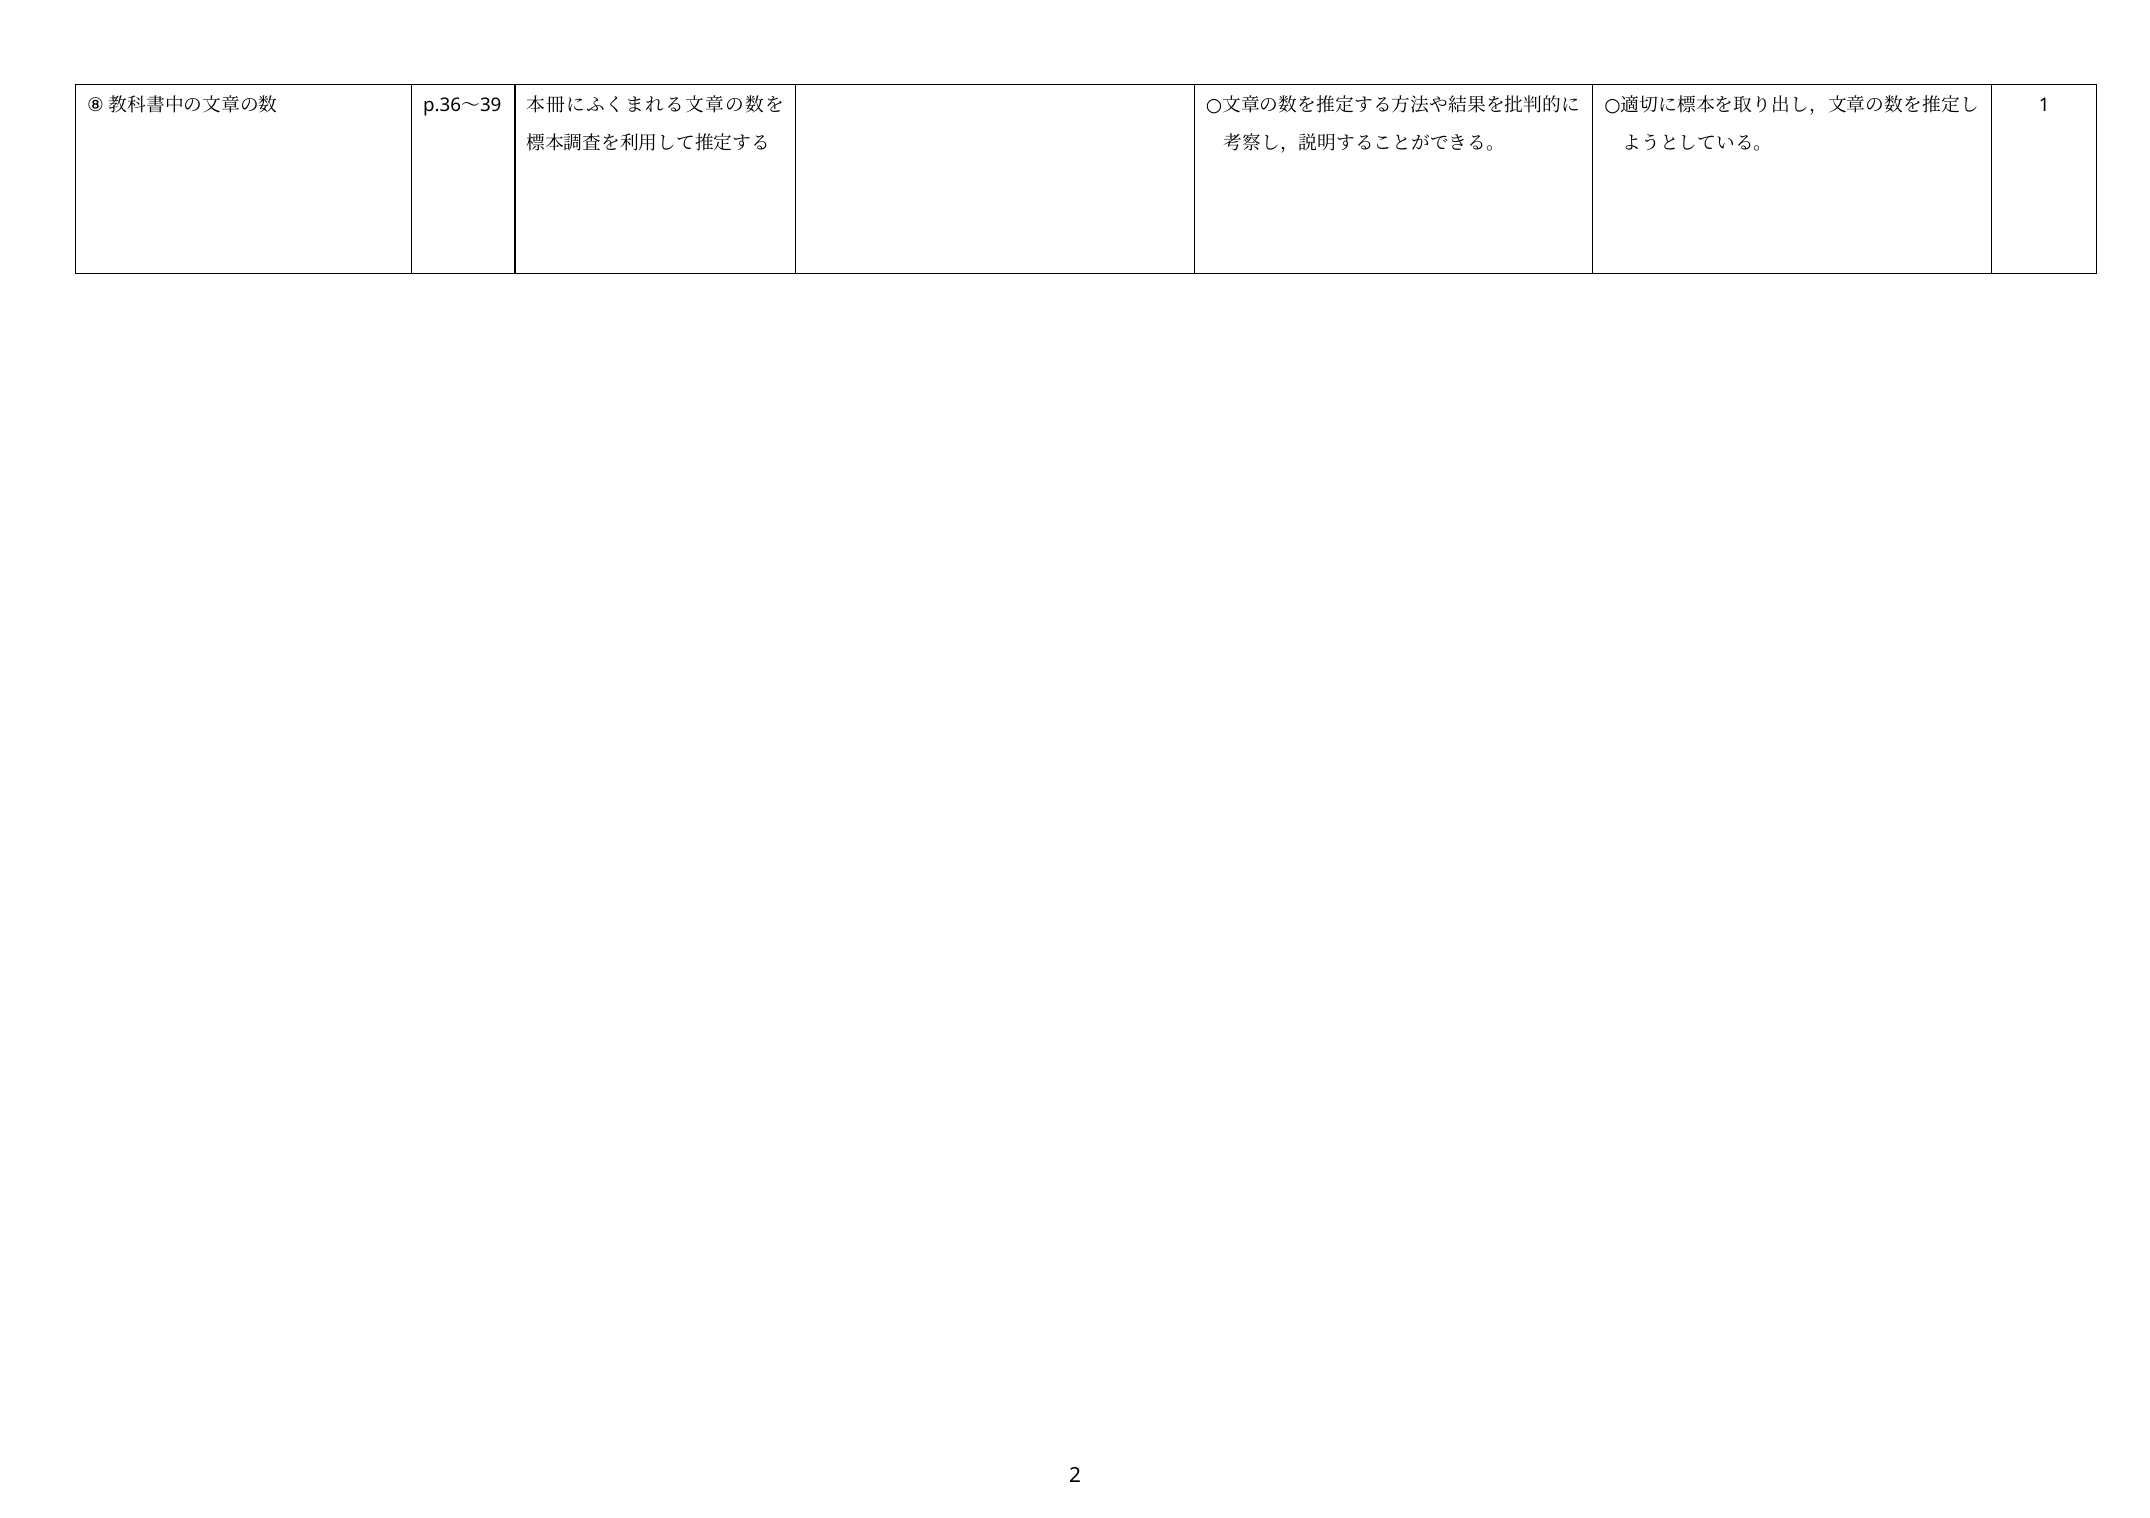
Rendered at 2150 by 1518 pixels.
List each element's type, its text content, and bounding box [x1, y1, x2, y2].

table_cell ○適切に標本を取り出し，文章の数を推定しようとしている。 [1593, 85, 1991, 272]
table_cell [796, 85, 1194, 272]
table_cell 本冊にふくまれる文章の数を標本調査を利用して推定する [516, 85, 795, 272]
table_cell p.36～39 [412, 85, 514, 272]
table_cell ⑧ 教科書中の文章の数 [76, 85, 411, 272]
table_cell ○文章の数を推定する方法や結果を批判的に考察し，説明することができる。 [1195, 85, 1592, 272]
table_cell 1 [1992, 85, 2096, 272]
